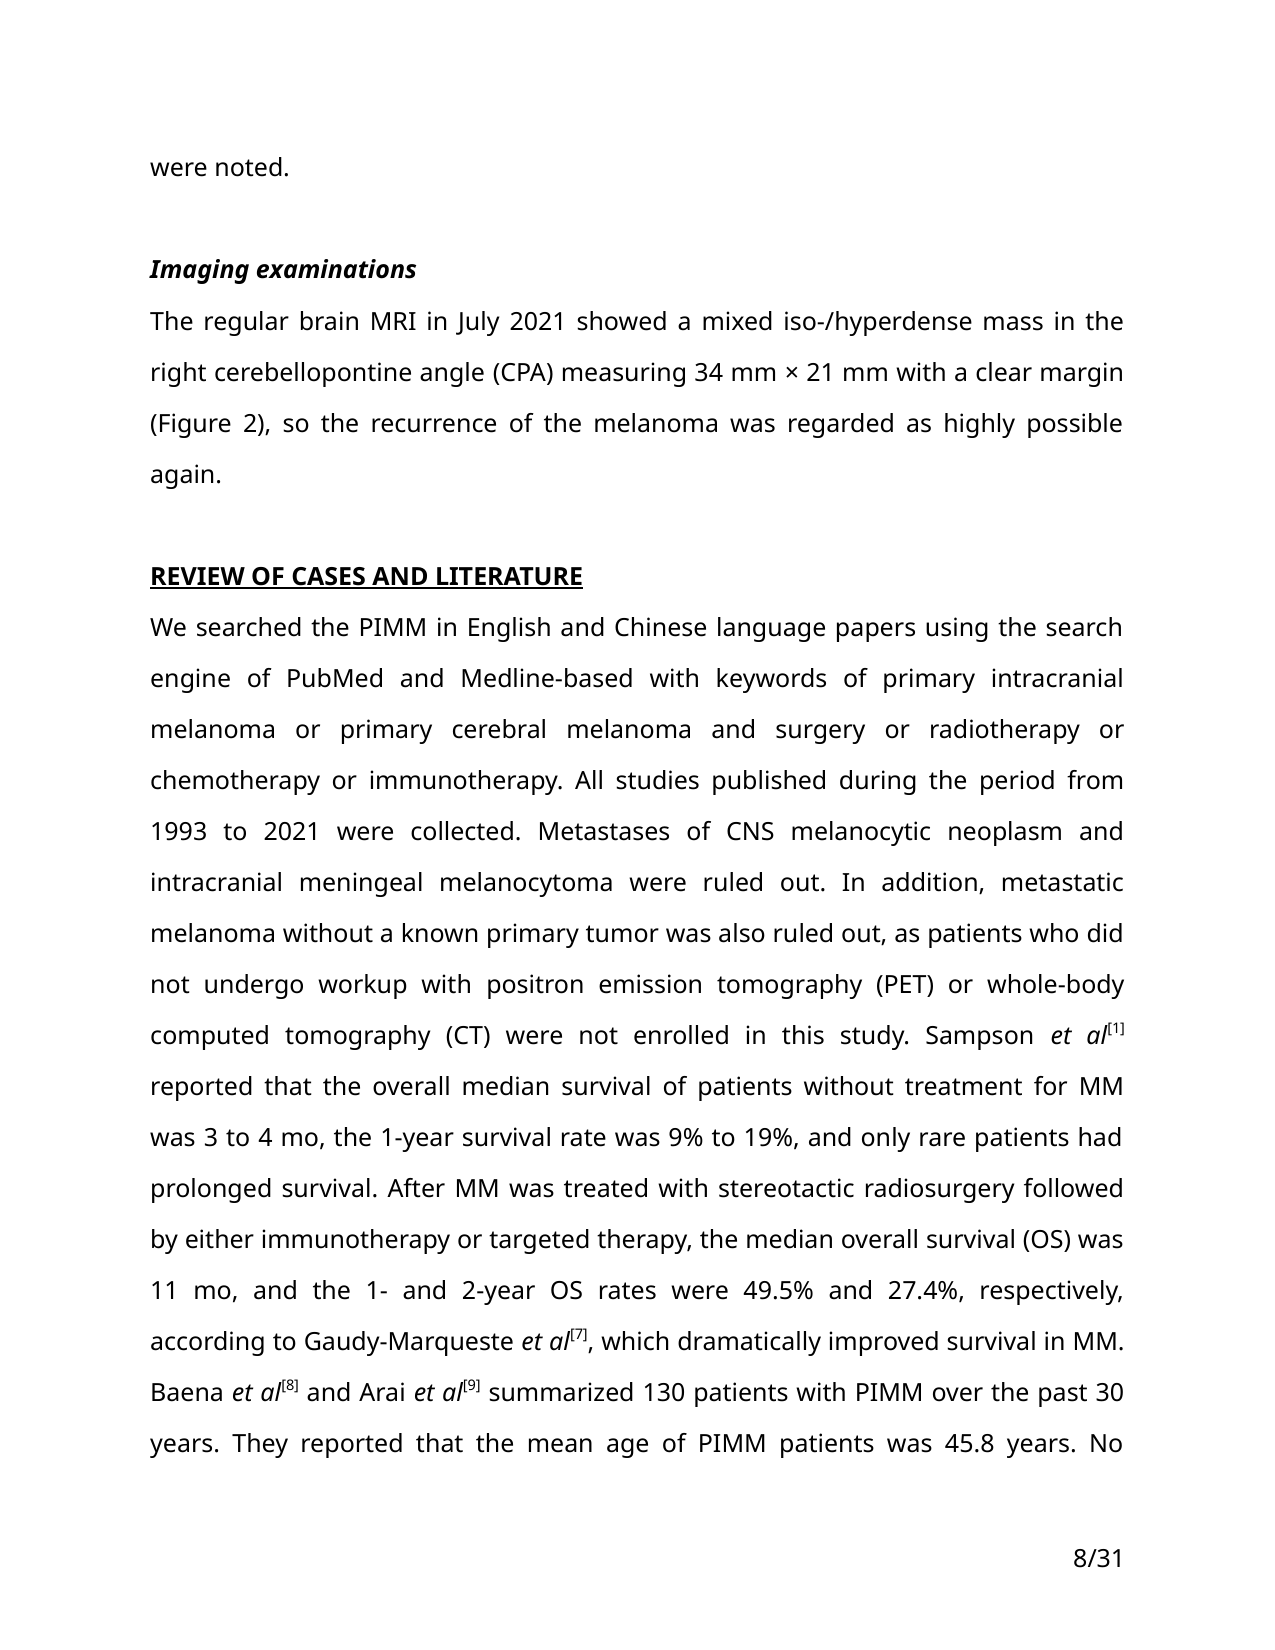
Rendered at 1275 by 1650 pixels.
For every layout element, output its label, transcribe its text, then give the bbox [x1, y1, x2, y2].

text The regular brain MRI in July 2021 showed a mixed iso-/hyperdense mass in the right cerebellopontine angle (CPA) measuring 34 mm × 21 mm with a clear margin (Figure 2), so the recurrence of the melanoma was regarded as highly possible again. [150, 303, 1125, 490]
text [150, 609, 1125, 1460]
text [150, 150, 1125, 184]
text Imaging examinations [150, 252, 1125, 286]
text REVIEW OF CASES AND LITERATURE [150, 558, 1125, 592]
